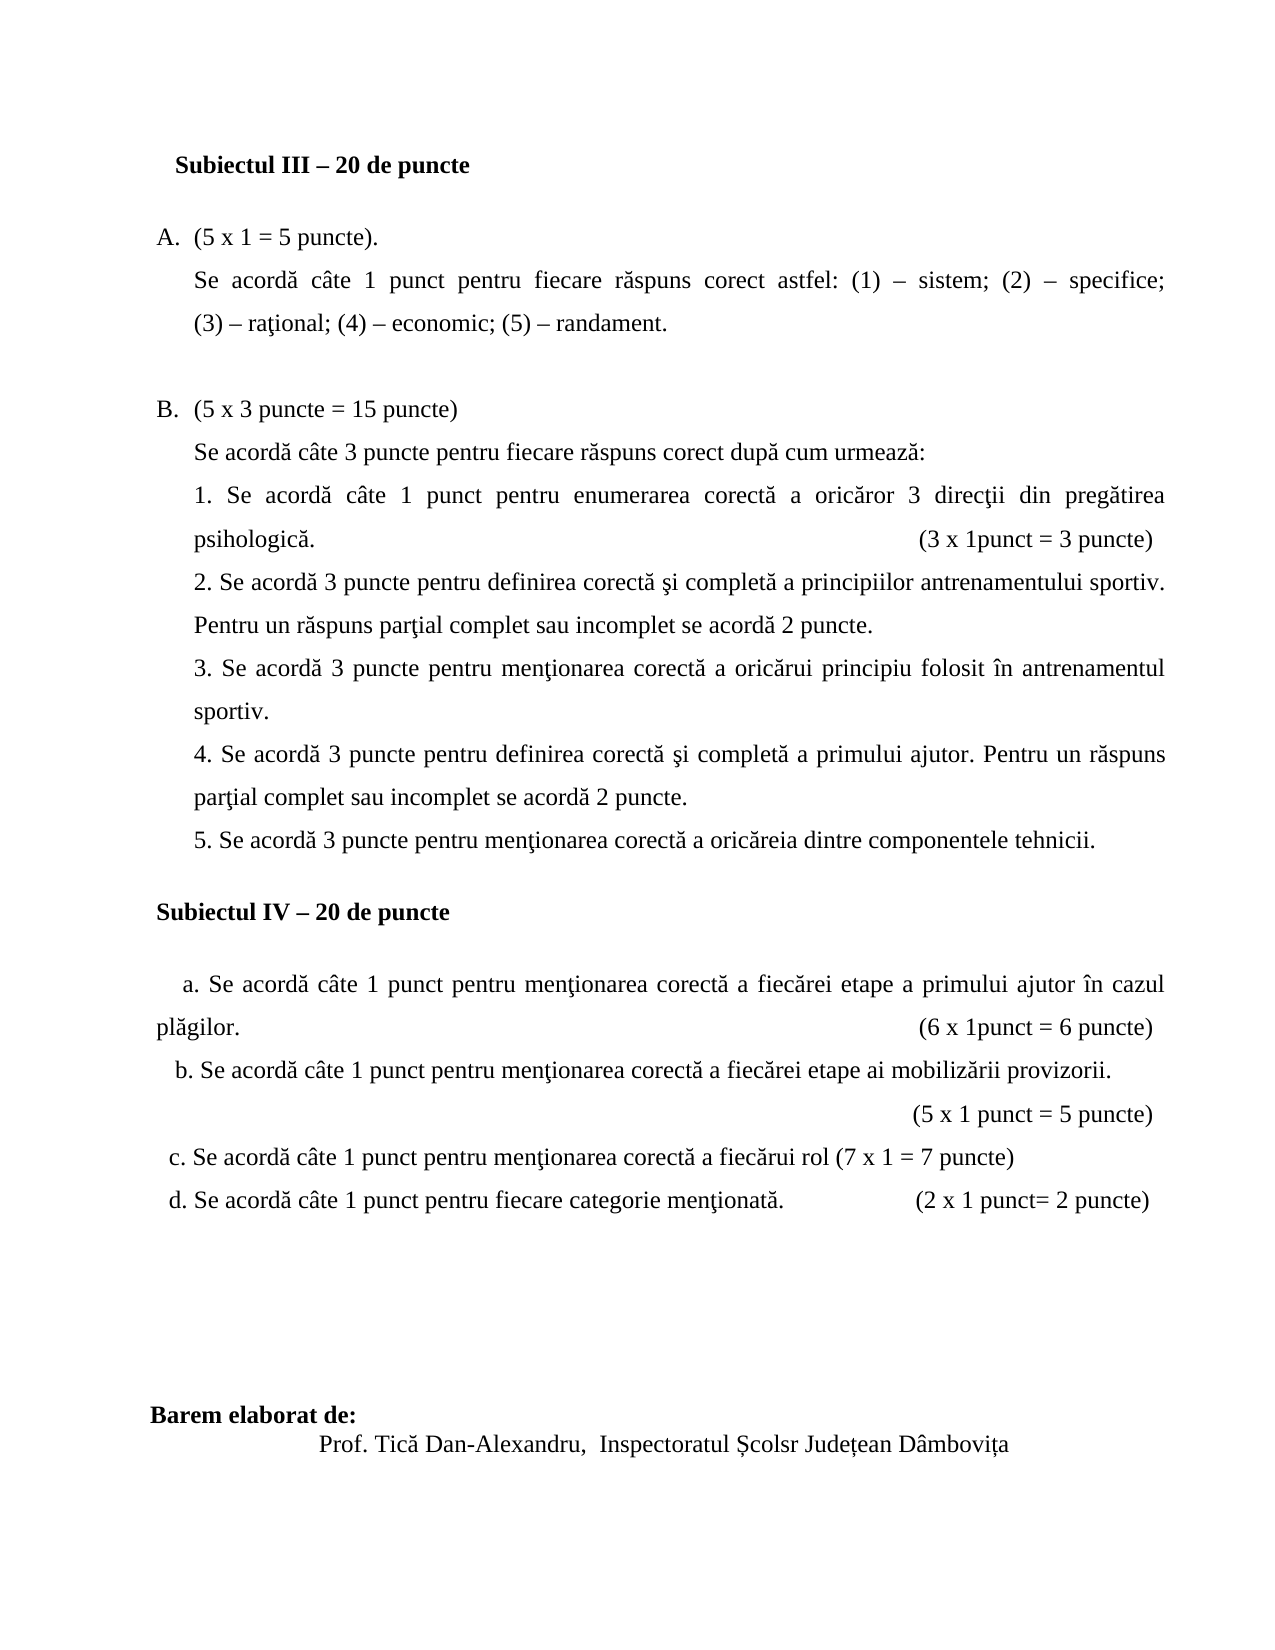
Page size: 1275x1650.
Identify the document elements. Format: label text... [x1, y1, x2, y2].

text a. Se acordă câte 1 punct pentru menţionarea corectă a fiecărei etape a primului ajutor în cazul plăgilor. (6 x 1punct = 6 puncte) [156, 969, 1167, 1041]
text 5. Se acordă 3 puncte pentru menţionarea corectă a oricăreia dintre componentele tehnicii. [194, 826, 1167, 854]
text Se acordă câte 1 punct pentru fiecare răspuns corect astfel: (1) – sistem; (2) – specifice; (3) – raţional; (4) – economic; (5) – randament. [194, 265, 1167, 337]
text Subiectul IV – 20 de puncte [150, 897, 1167, 926]
text c. Se acordă câte 1 punct pentru menţionarea corectă a fiecărui rol (7 x 1 = 7 puncte) [156, 1142, 1167, 1171]
text 1. Se acordă câte 1 punct pentru enumerarea corectă a oricăror 3 direcţii din pregătirea psihologică. (3 x 1punct = 3 puncte) [194, 481, 1167, 552]
text Barem elaborat de: [150, 1401, 1167, 1429]
text 2. Se acordă 3 puncte pentru definirea corectă şi completă a principiilor antrenamentului sportiv. Pentru un răspuns parţial complet sau incomplet se acordă 2 puncte. [194, 567, 1167, 639]
text Subiectul III – 20 de puncte [150, 150, 1167, 179]
text Prof. Tică Dan-Alexandru, Inspectoratul Școlsr Județean Dâmbovița [150, 1429, 1167, 1458]
text (5 x 1 punct = 5 puncte) [156, 1099, 1167, 1127]
text 4. Se acordă 3 puncte pentru definirea corectă şi completă a primului ajutor. Pentru un răspuns parţial complet sau incomplet se acordă 2 puncte. [194, 739, 1167, 811]
list (5 x 1 = 5 puncte). [156, 222, 1167, 251]
text d. Se acordă câte 1 punct pentru fiecare categorie menţionată. (2 x 1 punct= 2 puncte) [156, 1185, 1167, 1214]
text b. Se acordă câte 1 punct pentru menţionarea corectă a fiecărei etape ai mobilizării provizorii. [156, 1056, 1167, 1084]
text Se acordă câte 3 puncte pentru fiecare răspuns corect după cum urmează: [194, 437, 1167, 466]
list (5 x 3 puncte = 15 puncte) [156, 394, 1167, 423]
text 3. Se acordă 3 puncte pentru menţionarea corectă a oricărui principiu folosit în antrenamentul sportiv. [194, 653, 1167, 725]
